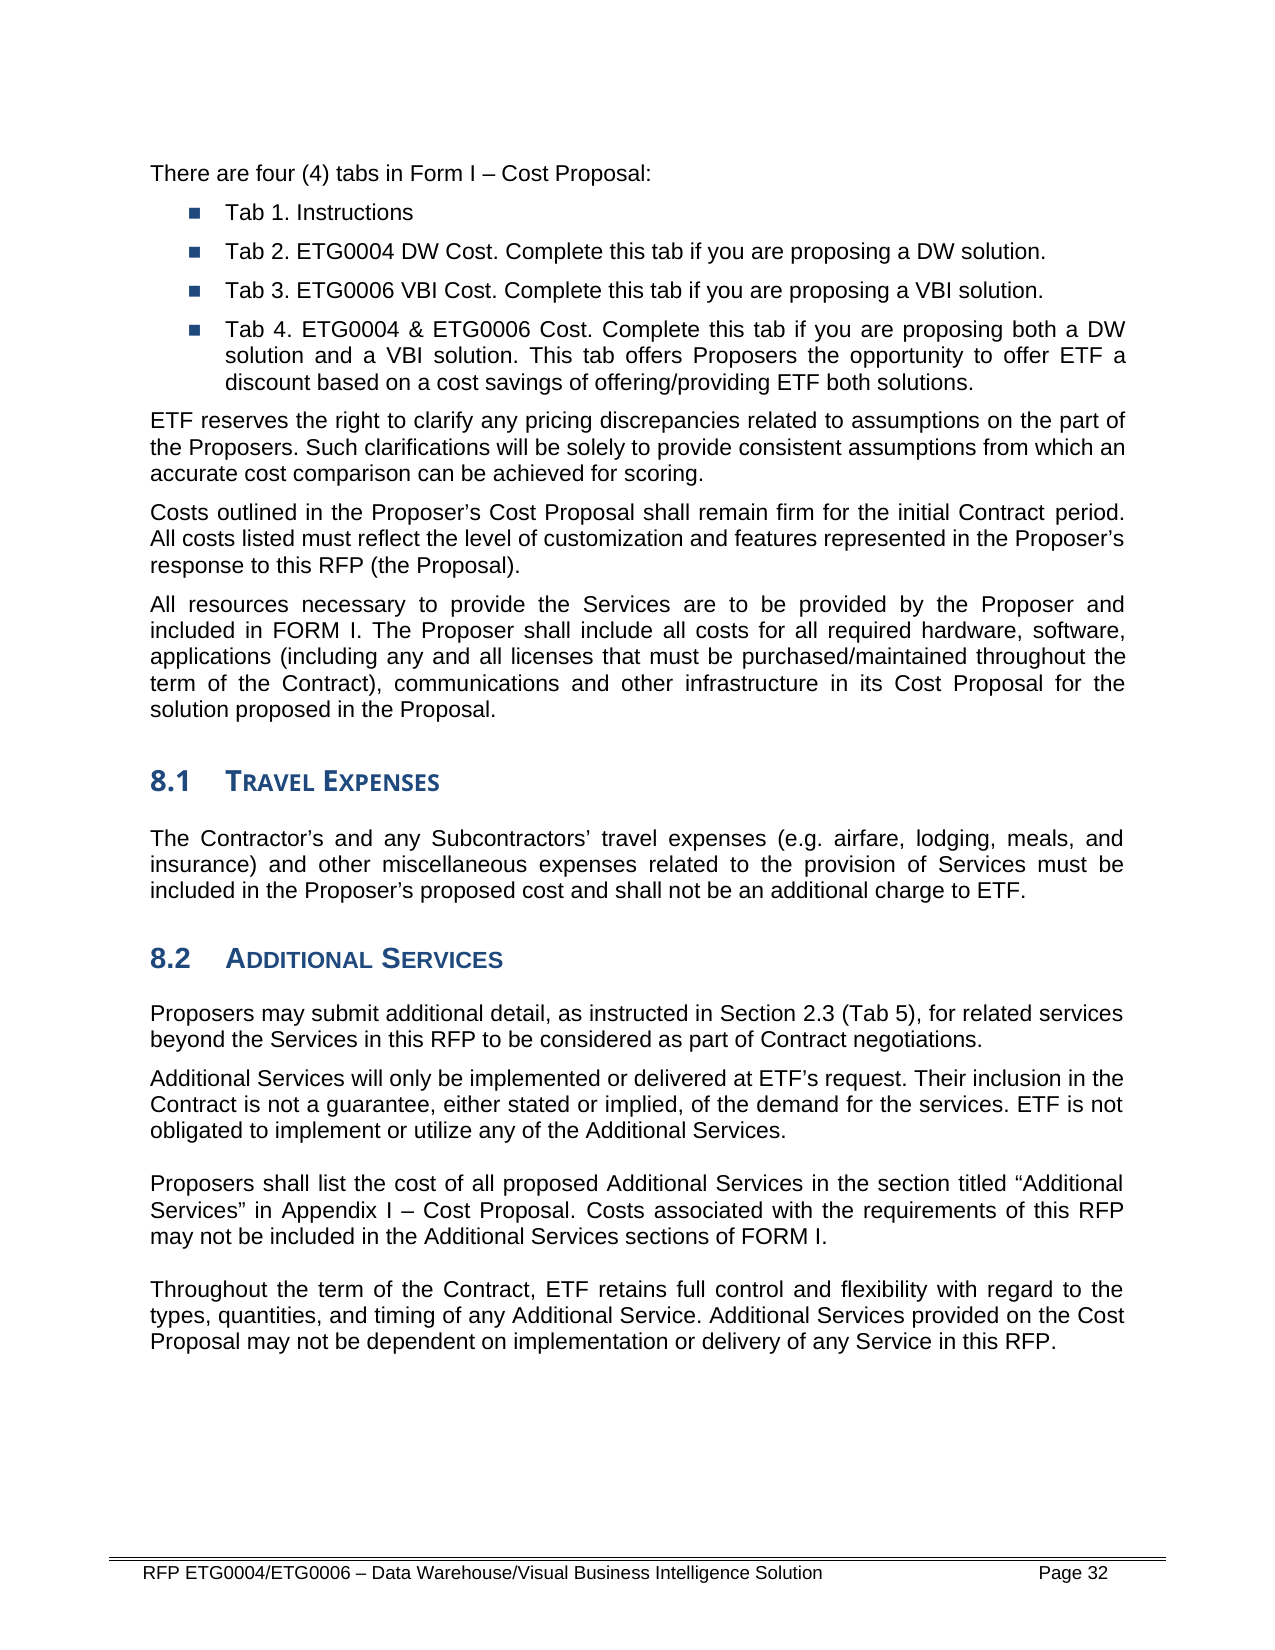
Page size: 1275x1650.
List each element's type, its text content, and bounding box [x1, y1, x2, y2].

list Tab 2. ETG0004 DW Cost. Complete this tab if you are proposing a DW solution. [187, 238, 1127, 264]
list Tab 4. ETG0004 & ETG0006 Cost. Complete this tab if you are proposing both a DW solution and a VBI solution. This tab offers Proposers the opportunity to offer ETF a discount based on a cost savings of offering/providing ETF both solutions. [187, 316, 1127, 395]
subtitle 8.2 Additional Services [150, 941, 1125, 974]
text Costs outlined in the Proposer’s Cost Proposal shall remain firm for the initial Contract period. All costs listed must reflect the level of customization and features represented in the Proposer’s response to this RFP (the Proposal). [150, 499, 1125, 578]
text Proposers shall list the cost of all proposed Additional Services in the section titled “Additional Services” in Appendix I – Cost Proposal. Costs associated with the requirements of this RFP may not be included in the Additional Services sections of FORM I. [150, 1170, 1125, 1249]
subtitle 8.1 Travel Expenses [150, 760, 1125, 799]
list Tab 3. ETG0006 VBI Cost. Complete this tab if you are proposing a VBI solution. [187, 277, 1127, 303]
text Additional Services will only be implemented or delivered at ETF’s request. Their inclusion in the Contract is not a guarantee, either stated or implied, of the demand for the services. ETF is not obligated to implement or utilize any of the Additional Services. [150, 1065, 1125, 1144]
list Tab 1. Instructions [187, 199, 1127, 226]
text All resources necessary to provide the Services are to be provided by the Proposer and included in FORM I. The Proposer shall include all costs for all required hardware, software, applications (including any and all licenses that must be purchased/maintained throughout the term of the Contract), communications and other infrastructure in its Cost Proposal for the solution proposed in the Proposal. [150, 591, 1127, 722]
text The Contractor’s and any Subcontractors’ travel expenses (e.g. airfare, lodging, meals, and insurance) and other miscellaneous expenses related to the provision of Services must be included in the Proposer’s proposed cost and shall not be an additional charge to ETF. [150, 824, 1125, 903]
text There are four (4) tabs in Form I – Cost Proposal: [150, 160, 1127, 187]
text ETF reserves the right to clarify any pricing discrepancies related to assumptions on the part of the Proposers. Such clarifications will be solely to provide consistent assumptions from which an accurate cost comparison can be achieved for scoring. [150, 407, 1127, 486]
text Proposers may submit additional detail, as instructed in Section 2.3 (Tab 5), for related services beyond the Services in this RFP to be considered as part of Contract negotiations. [150, 999, 1125, 1052]
text Throughout the term of the Contract, ETF retains full control and flexibility with regard to the types, quantities, and timing of any Additional Service. Additional Services provided on the Cost Proposal may not be dependent on implementation or delivery of any Service in this RFP. [150, 1276, 1125, 1355]
